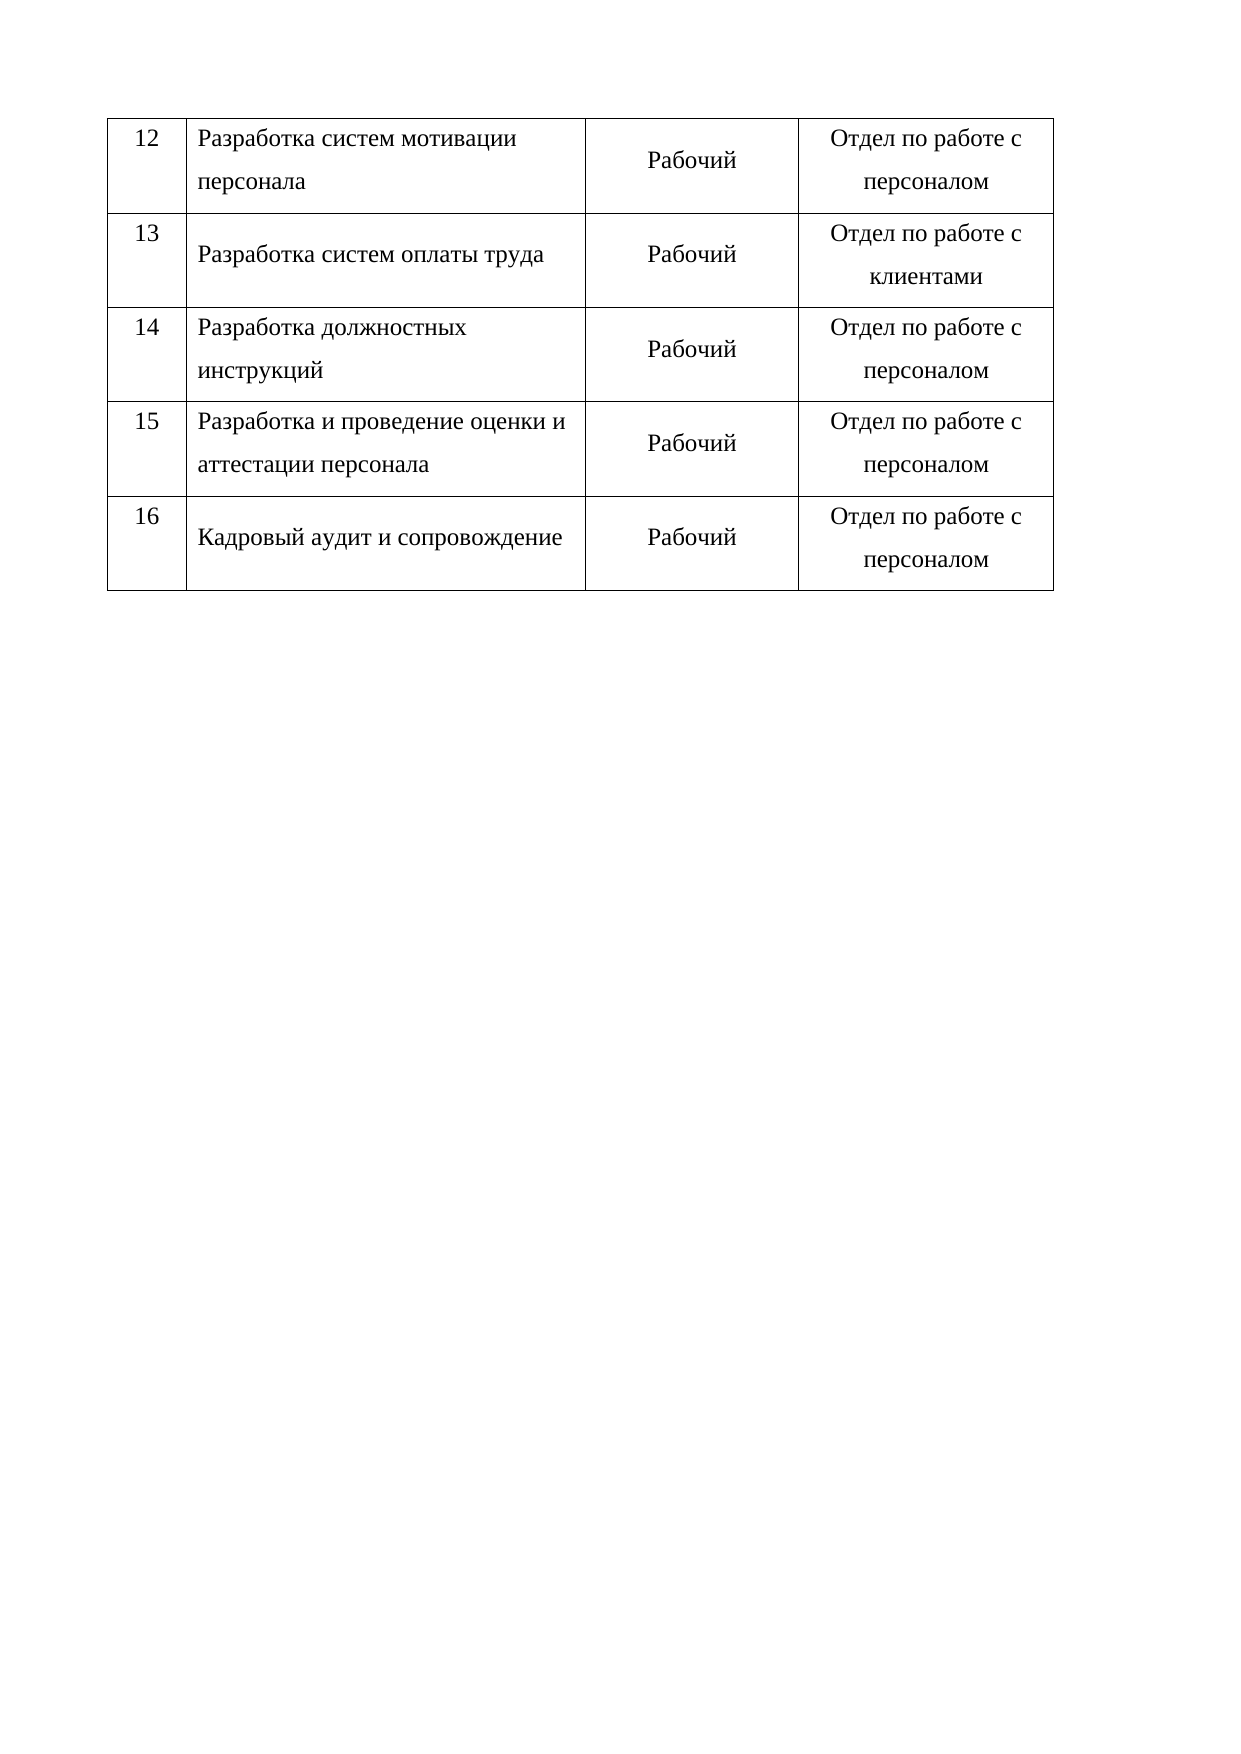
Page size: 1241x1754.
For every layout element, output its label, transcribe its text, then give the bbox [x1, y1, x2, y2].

table_cell Разработка систем мотивации персонала [187, 119, 585, 212]
table_cell Рабочий [586, 308, 798, 401]
table_cell 12 [108, 119, 186, 212]
table_cell Рабочий [586, 119, 798, 212]
table_cell Отдел по работе с персоналом [799, 119, 1053, 212]
table_cell Отдел по работе с персоналом [799, 497, 1053, 590]
table_cell Разработка и проведение оценки и аттестации персонала [187, 402, 585, 496]
table_cell Отдел по работе с клиентами [799, 214, 1053, 307]
table_cell Рабочий [586, 497, 798, 590]
table_cell Разработка должностных инструкций [187, 308, 585, 401]
table_cell 16 [108, 497, 186, 590]
table_cell Отдел по работе с персоналом [799, 308, 1053, 401]
table_cell Разработка систем оплаты труда [187, 214, 585, 307]
table_cell Кадровый аудит и сопровождение [187, 497, 585, 590]
table_cell 15 [108, 402, 186, 496]
table_cell 14 [108, 308, 186, 401]
table_cell Рабочий [586, 402, 798, 496]
table_cell Отдел по работе с персоналом [799, 402, 1053, 496]
table_cell 13 [108, 214, 186, 307]
table_cell Рабочий [586, 214, 798, 307]
